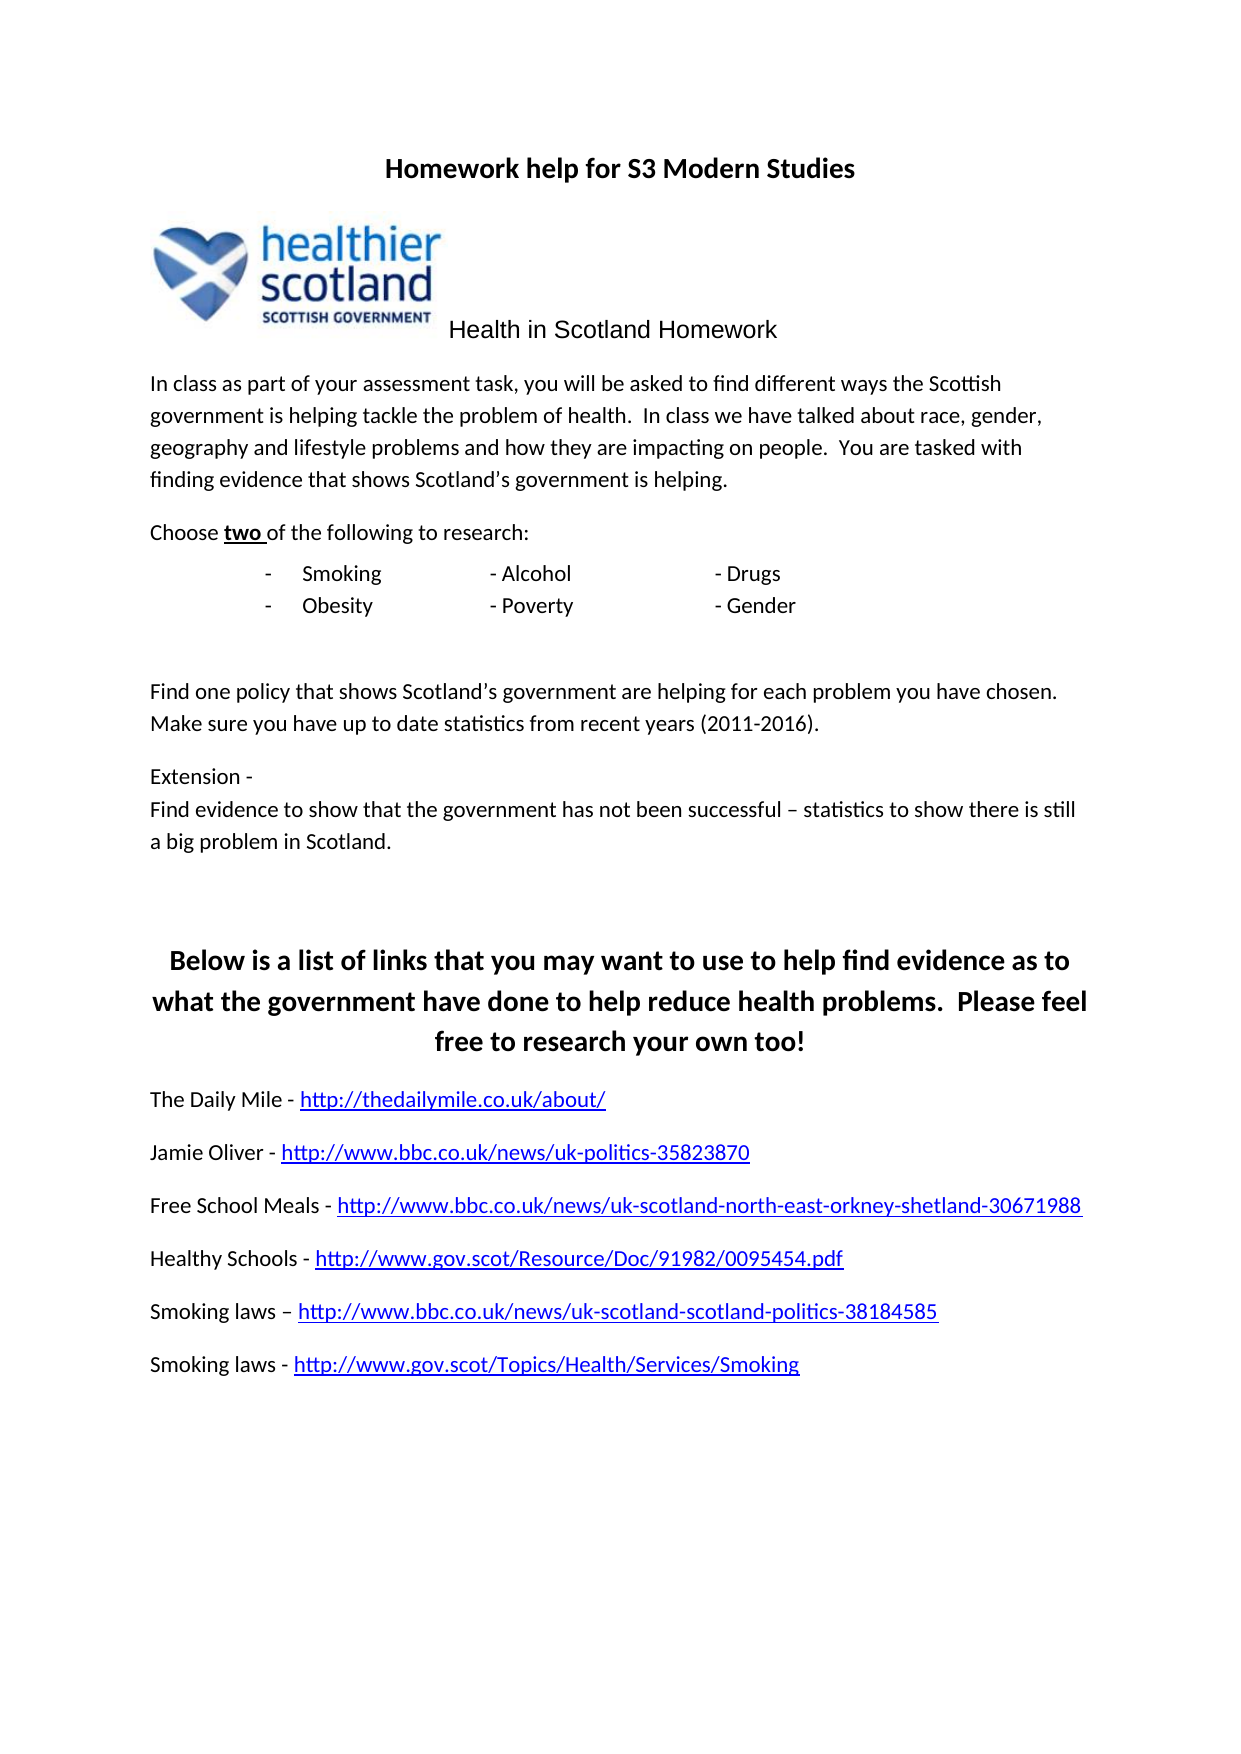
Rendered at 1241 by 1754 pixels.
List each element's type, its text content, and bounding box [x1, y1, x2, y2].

text Below is a list of links that you may want to use to help find evidence as to what the government have done to help reduce health problems. Please feel free to research your own too! [150, 942, 1090, 1059]
text Free School Meals - http://www.bbc.co.uk/news/uk-scotland-north-east-orkney-shetland-30671988 [150, 1191, 1090, 1219]
text Extension - Find evidence to show that the government has not been successful – statistics to show there is still a big problem in Scotland. [150, 762, 1090, 855]
text In class as part of your assessment task, you will be asked to find different ways the Scottish government is helping tackle the problem of health. In class we have talked about race, gender, geography and lifestyle problems and how they are impacting on people. You are tasked with finding evidence that shows Scotland’s government is helping. [150, 369, 1090, 493]
text The Daily Mile - http://thedailymile.co.uk/about/ [150, 1085, 1090, 1113]
text Smoking laws - http://www.gov.scot/Topics/Health/Services/Smoking [150, 1350, 1090, 1378]
text Homework help for S3 Modern Studies [150, 150, 1090, 186]
text Jamie Oliver - http://www.bbc.co.uk/news/uk-politics-35823870 [150, 1138, 1090, 1166]
text Find one policy that shows Scotland’s government are helping for each problem you have chosen. Make sure you have up to date statistics from recent years (2011-2016). [150, 677, 1090, 737]
text Healthy Schools - http://www.gov.scot/Resource/Doc/91982/0095454.pdf [150, 1244, 1090, 1272]
picture [150, 211, 449, 339]
list Choose two of the following to research: [150, 518, 1090, 546]
text Smoking laws – http://www.bbc.co.uk/news/uk-scotland-scotland-politics-38184585 [150, 1297, 1090, 1325]
